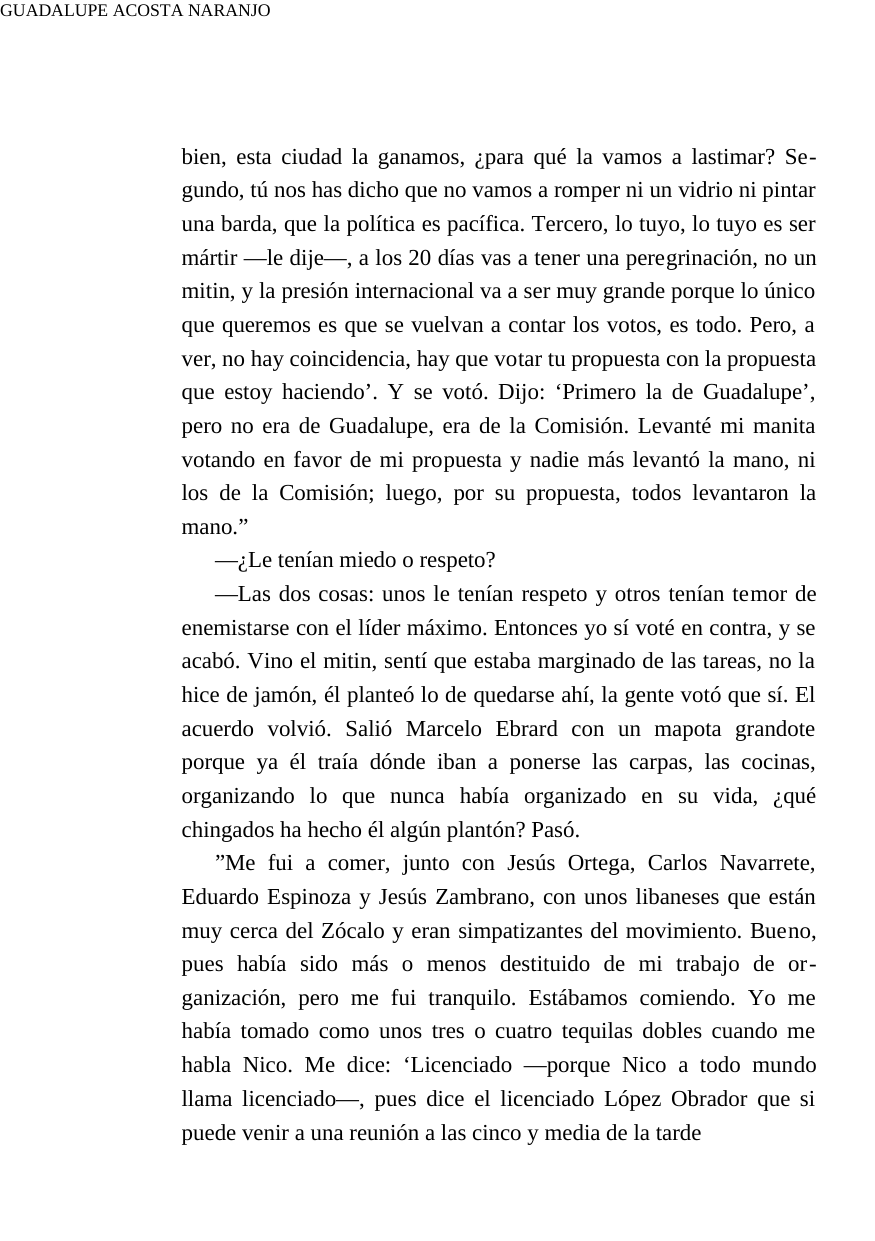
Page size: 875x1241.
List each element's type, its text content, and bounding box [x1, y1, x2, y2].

text —¿Le tenían miedo o respeto? [181, 547, 817, 573]
text bien, esta ciudad la ganamos, ¿para qué la vamos a lastimar? Segundo, tú nos has dicho que no vamos a romper ni un vidrio ni pintar una barda, que la política es pacífica. Tercero, lo tuyo, lo tuyo es ser mártir —le dije—, a los 20 días vas a tener una peregrinación, no un mitin, y la presión internacional va a ser muy grande porque lo único que queremos es que se vuelvan a contar los votos, es todo. Pero, a ver, no hay coincidencia, hay que votar tu propuesta con la propuesta que estoy haciendo’. Y se votó. Dijo: ‘Primero la de Guadalupe’, pero no era de Guadalupe, era de la Comisión. Levanté mi manita votando en favor de mi propuesta y nadie más levantó la mano, ni los de la Comisión; luego, por su propuesta, todos levantaron la mano.” [181, 143, 817, 539]
text ”Me fui a comer, junto con Jesús Ortega, Carlos Navarrete, Eduardo Espinoza y Jesús Zambrano, con unos libaneses que están muy cerca del Zócalo y eran simpatizantes del movimiento. Bueno, pues había sido más o menos destituido de mi trabajo de organización, pero me fui tranquilo. Estábamos comiendo. Yo me había tomado como unos tres o cuatro tequilas dobles cuando me habla Nico. Me dice: ‘Licenciado —porque Nico a todo mundo llama licenciado—, pues dice el licenciado López Obrador que si puede venir a una reunión a las cinco y media de la tarde [181, 849, 817, 1145]
text —Las dos cosas: unos le tenían respeto y otros tenían temor de enemistarse con el líder máximo. Entonces yo sí voté en contra, y se acabó. Vino el mitin, sentí que estaba marginado de las tareas, no la hice de jamón, él planteó lo de quedarse ahí, la gente votó que sí. El acuerdo volvió. Salió Marcelo Ebrard con un mapota grandote porque ya él traía dónde iban a ponerse las carpas, las cocinas, organizando lo que nunca había organizado en su vida, ¿qué chingados ha hecho él algún plantón? Pasó. [181, 580, 817, 842]
